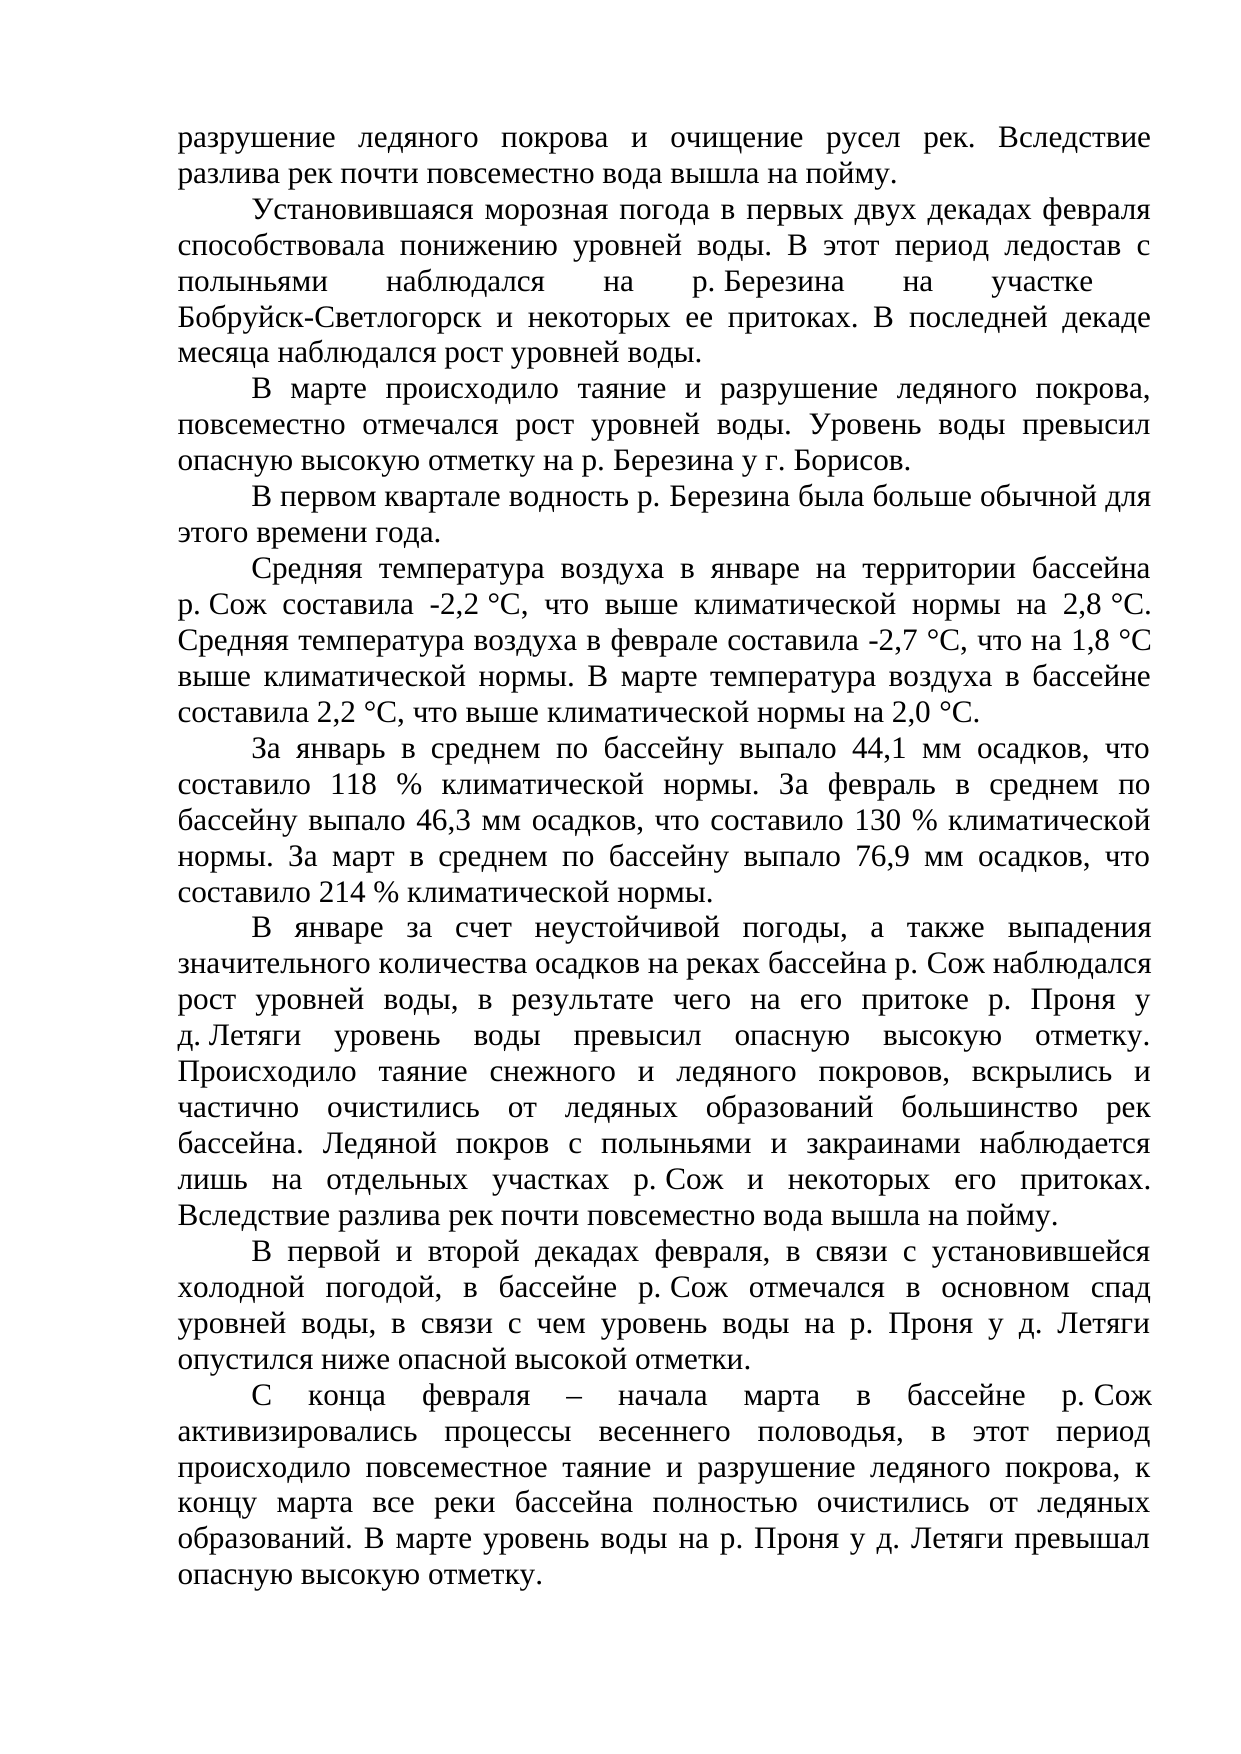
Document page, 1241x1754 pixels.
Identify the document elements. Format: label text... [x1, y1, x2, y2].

text В первом квартале водность р. Березина была больше обычной для этого времени года. [177, 477, 1152, 549]
text С конца февраля – начала марта в бассейне р. Сож активизировались процессы весеннего половодья, в этот период происходило повсеместное таяние и разрушение ледяного покрова, к концу марта все реки бассейна полностью очистились от ледяных образований. В марте уровень воды на р. Проня у д. Летяги превышал опасную высокую отметку. [177, 1376, 1152, 1592]
text В первой и второй декадах февраля, в связи с установившейся холодной погодой, в бассейне р. Сож отмечался в основном спад уровней воды, в связи с чем уровень воды на р. Проня у д. Летяги опустился ниже опасной высокой отметки. [177, 1232, 1152, 1376]
text Средняя температура воздуха в январе на территории бассейна р. Сож составила -2,2 °С, что выше климатической нормы на 2,8 °С. Средняя температура воздуха в феврале составила -2,7 °С, что на 1,8 °С выше климатической нормы. В марте температура воздуха в бассейне составила 2,2 °С, что выше климатической нормы на 2,0 °С. [177, 549, 1152, 729]
text В марте происходило таяние и разрушение ледяного покрова, повсеместно отмечался рост уровней воды. Уровень воды превысил опасную высокую отметку на р. Березина у г. Борисов. [177, 370, 1152, 477]
text За январь в среднем по бассейну выпало 44,1 мм осадков, что составило 118 % климатической нормы. За февраль в среднем по бассейну выпало 46,3 мм осадков, что составило 130 % климатической нормы. За март в среднем по бассейну выпало 76,9 мм осадков, что составило 214 % климатической нормы. [177, 729, 1152, 909]
text Установившаяся морозная погода в первых двух декадах февраля способствовала понижению уровней воды. В этот период ледостав с полыньями наблюдался на р. Березина на участке Бобруйск-Светлогорск и некоторых ее притоках. В последней декаде месяца наблюдался рост уровней воды. [177, 190, 1152, 370]
text В январе за счет неустойчивой погоды, а также выпадения значительного количества осадков на реках бассейна р. Сож наблюдался рост уровней воды, в результате чего на его притоке р. Проня у д. Летяги уровень воды превысил опасную высокую отметку. Происходило таяние снежного и ледяного покровов, вскрылись и частично очистились от ледяных образований большинство рек бассейна. Ледяной покров с полыньями и закраинами наблюдается лишь на отдельных участках р. Сож и некоторых его притоках. Вследствие разлива рек почти повсеместно вода вышла на пойму. [177, 909, 1152, 1232]
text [177, 118, 1152, 190]
